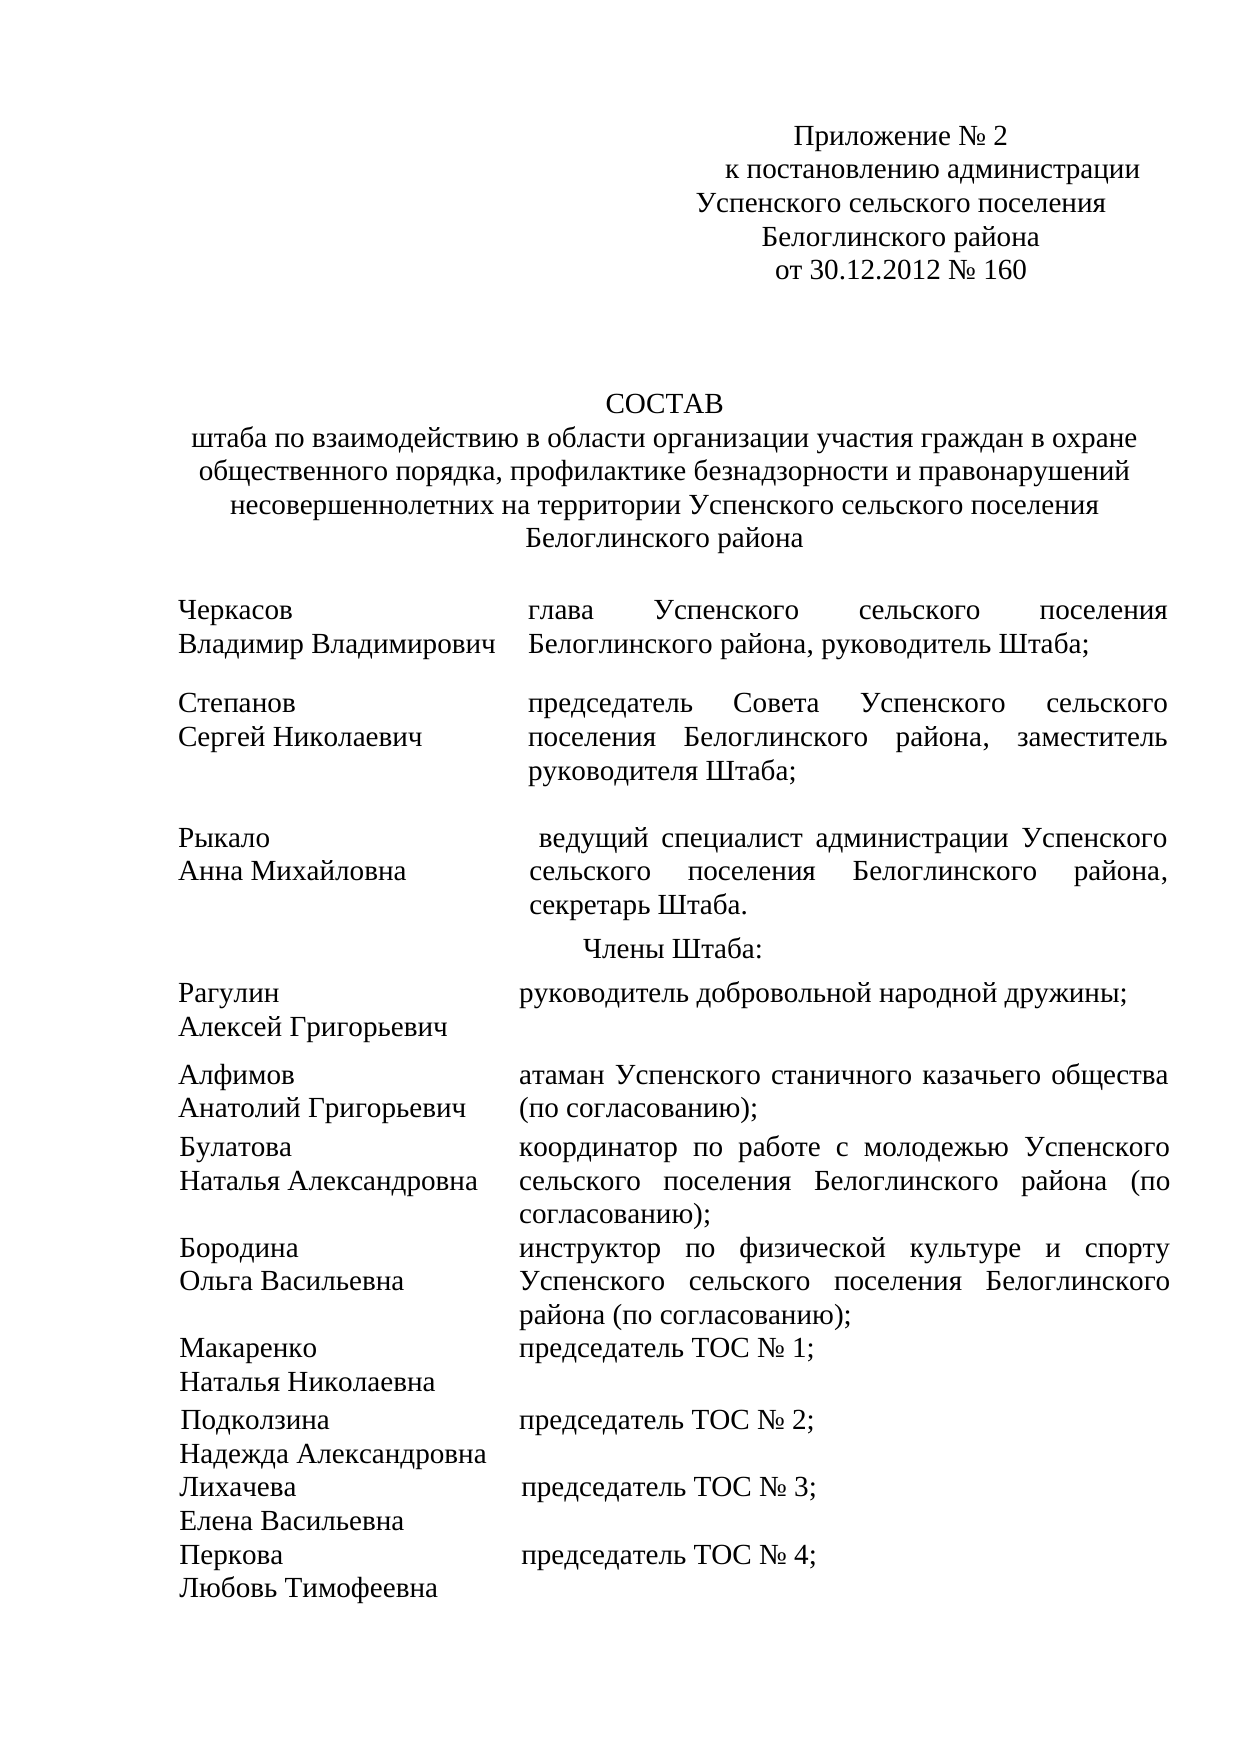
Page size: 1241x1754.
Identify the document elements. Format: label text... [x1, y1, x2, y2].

table_cell Бородина Ольга Васильевна [168, 1230, 508, 1330]
table_header Черкасов Владимир Владимирович [167, 593, 517, 686]
text Успенского сельского поселения [650, 185, 1152, 219]
table_cell Рыкало Анна Михайловна [167, 820, 516, 920]
table_cell руководитель добровольной народной дружины; [508, 975, 1180, 1057]
table_cell Рагулин Алексей Григорьевич [167, 975, 508, 1057]
text Приложение № 2 [650, 118, 1152, 152]
text Белоглинского района [650, 219, 1152, 252]
text несовершеннолетних на территории Успенского сельского поселения [177, 487, 1152, 521]
text штаба по взаимодействию в области организации участия граждан в охране общественного порядка, профилактике безнадзорности и правонарушений [177, 420, 1152, 487]
table_cell председатель Совета Успенского сельского поселения Белоглинского района, заместитель руководителя Штаба; [517, 686, 1179, 820]
table_cell Члены Штаба: [167, 920, 1179, 975]
table_cell председатель ТОС № 1; [508, 1330, 1182, 1402]
table_cell ведущий специалист администрации Успенского сельского поселения Белоглинского района, секретарь Штаба. [516, 820, 1179, 920]
table_cell координатор по работе с молодежью Успенского сельского поселения Белоглинского района (по согласованию); [508, 1129, 1182, 1230]
table_cell Подколзина Надежда Александровна [168, 1402, 508, 1469]
table_cell Лихачева Елена Васильевна [168, 1469, 510, 1537]
table_cell председатель ТОС № 4; [510, 1537, 1182, 1606]
table_header глава Успенского сельского поселения Белоглинского района, руководитель Штаба; [517, 593, 1179, 686]
table_cell Булатова Наталья Александровна [168, 1129, 508, 1230]
table_cell атаман Успенского станичного казачьего общества (по согласованию); [508, 1057, 1180, 1129]
table_cell Перкова Любовь Тимофеевна [168, 1537, 510, 1606]
text СОСТАВ [177, 386, 1152, 420]
text к постановлению администрации [640, 152, 1152, 185]
text Белоглинского района [177, 521, 1152, 554]
table_cell Алфимов Анатолий Григорьевич [167, 1057, 508, 1129]
table_cell председатель ТОС № 2; [508, 1402, 1180, 1469]
table_cell инструктор по физической культуре и спорту Успенского сельского поселения Белоглинского района (по согласованию); [508, 1230, 1182, 1330]
table_cell председатель ТОС № 3; [510, 1469, 1182, 1537]
table_cell Макаренко Наталья Николаевна [168, 1330, 508, 1402]
text от 30.12.2012 № 160 [650, 252, 1152, 286]
table_cell Степанов Сергей Николаевич [167, 686, 517, 820]
